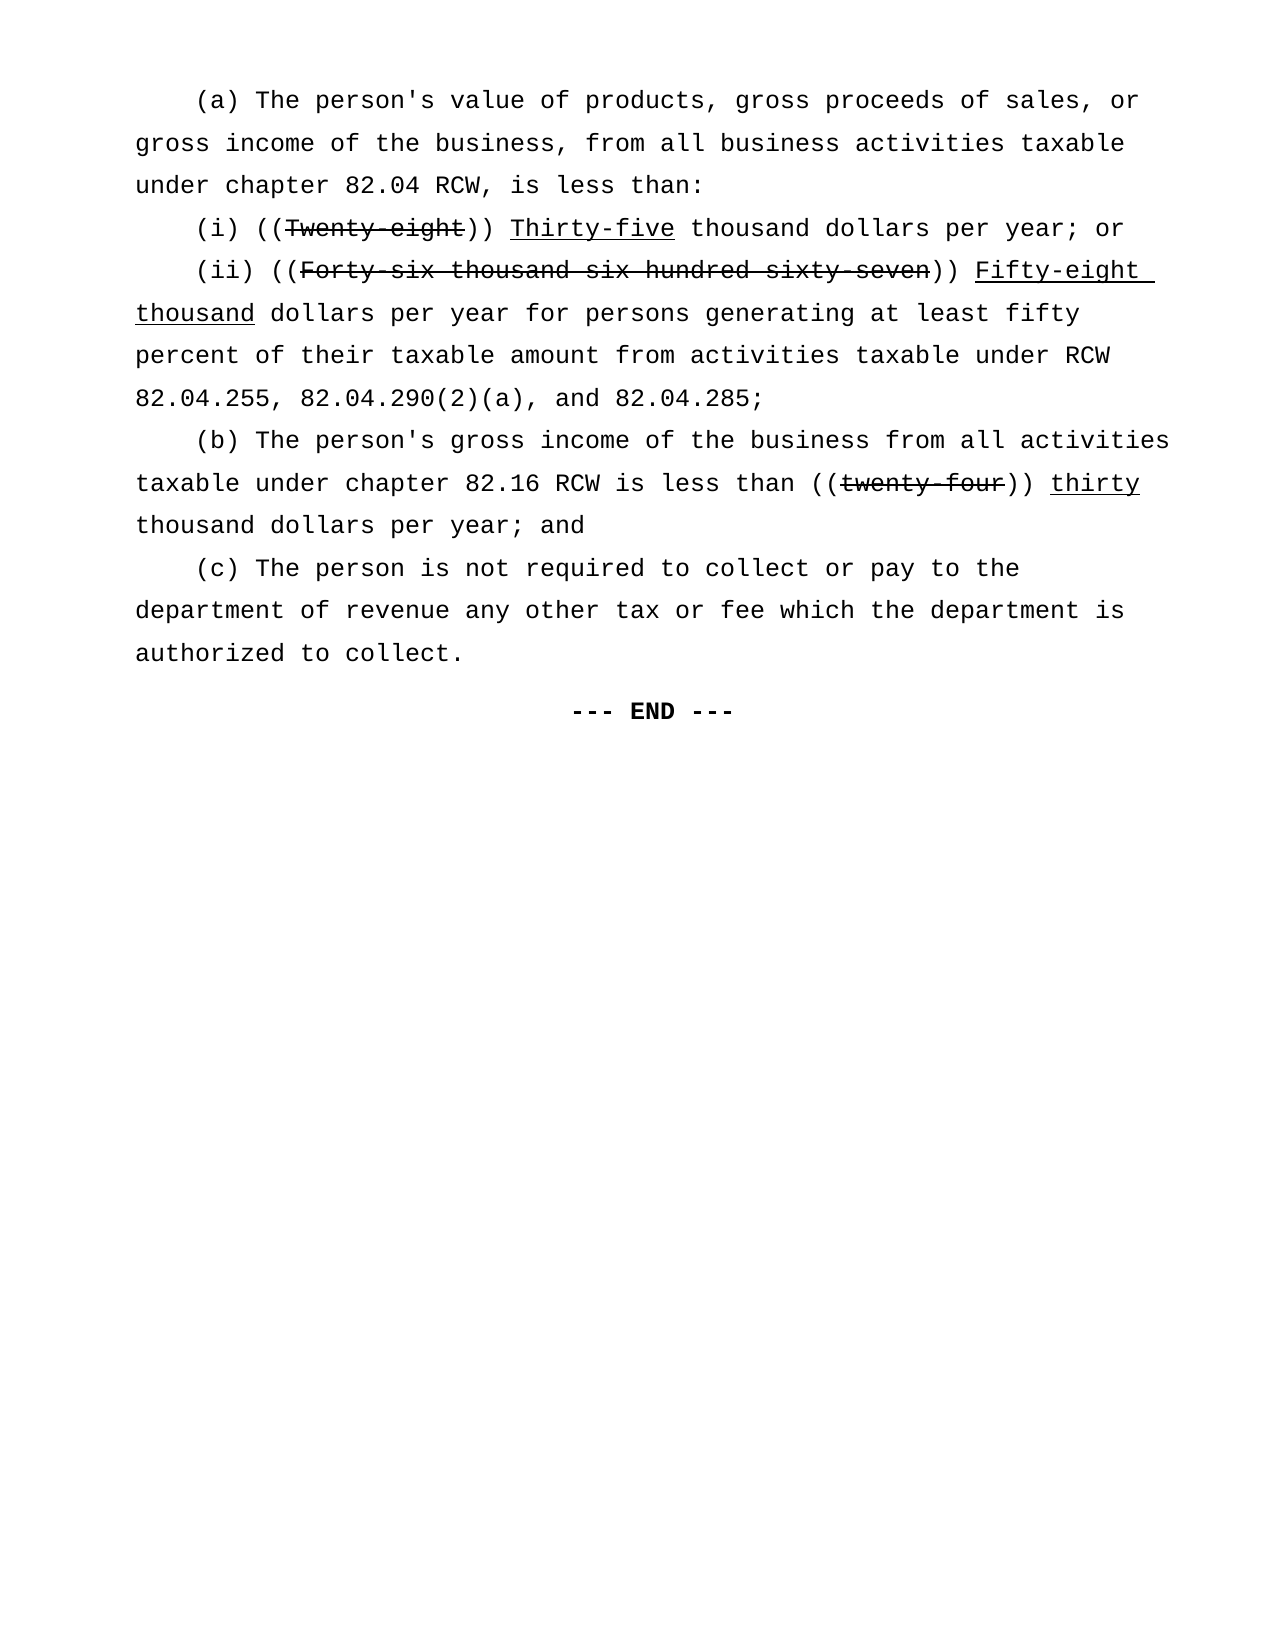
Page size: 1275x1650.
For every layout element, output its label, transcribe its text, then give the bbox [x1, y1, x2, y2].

text --- END --- [135, 698, 1170, 727]
text (i) ((Twenty-eight)) Thirty-five thousand dollars per year; or [135, 202, 1170, 245]
text (b) The person's gross income of the business from all activities taxable under chapter 82.16 RCW is less than ((twenty-four)) thirty thousand dollars per year; and [135, 415, 1170, 542]
text (a) The person's value of products, gross proceeds of sales, or gross income of the business, from all business activities taxable under chapter 82.04 RCW, is less than: [135, 75, 1170, 202]
text (c) The person is not required to collect or pay to the department of revenue any other tax or fee which the department is authorized to collect. [135, 542, 1170, 670]
text (ii) ((Forty-six thousand six hundred sixty-seven)) Fifty-eight thousand dollars per year for persons generating at least fifty percent of their taxable amount from activities taxable under RCW 82.04.255, 82.04.290(2)(a), and 82.04.285; [135, 245, 1170, 415]
